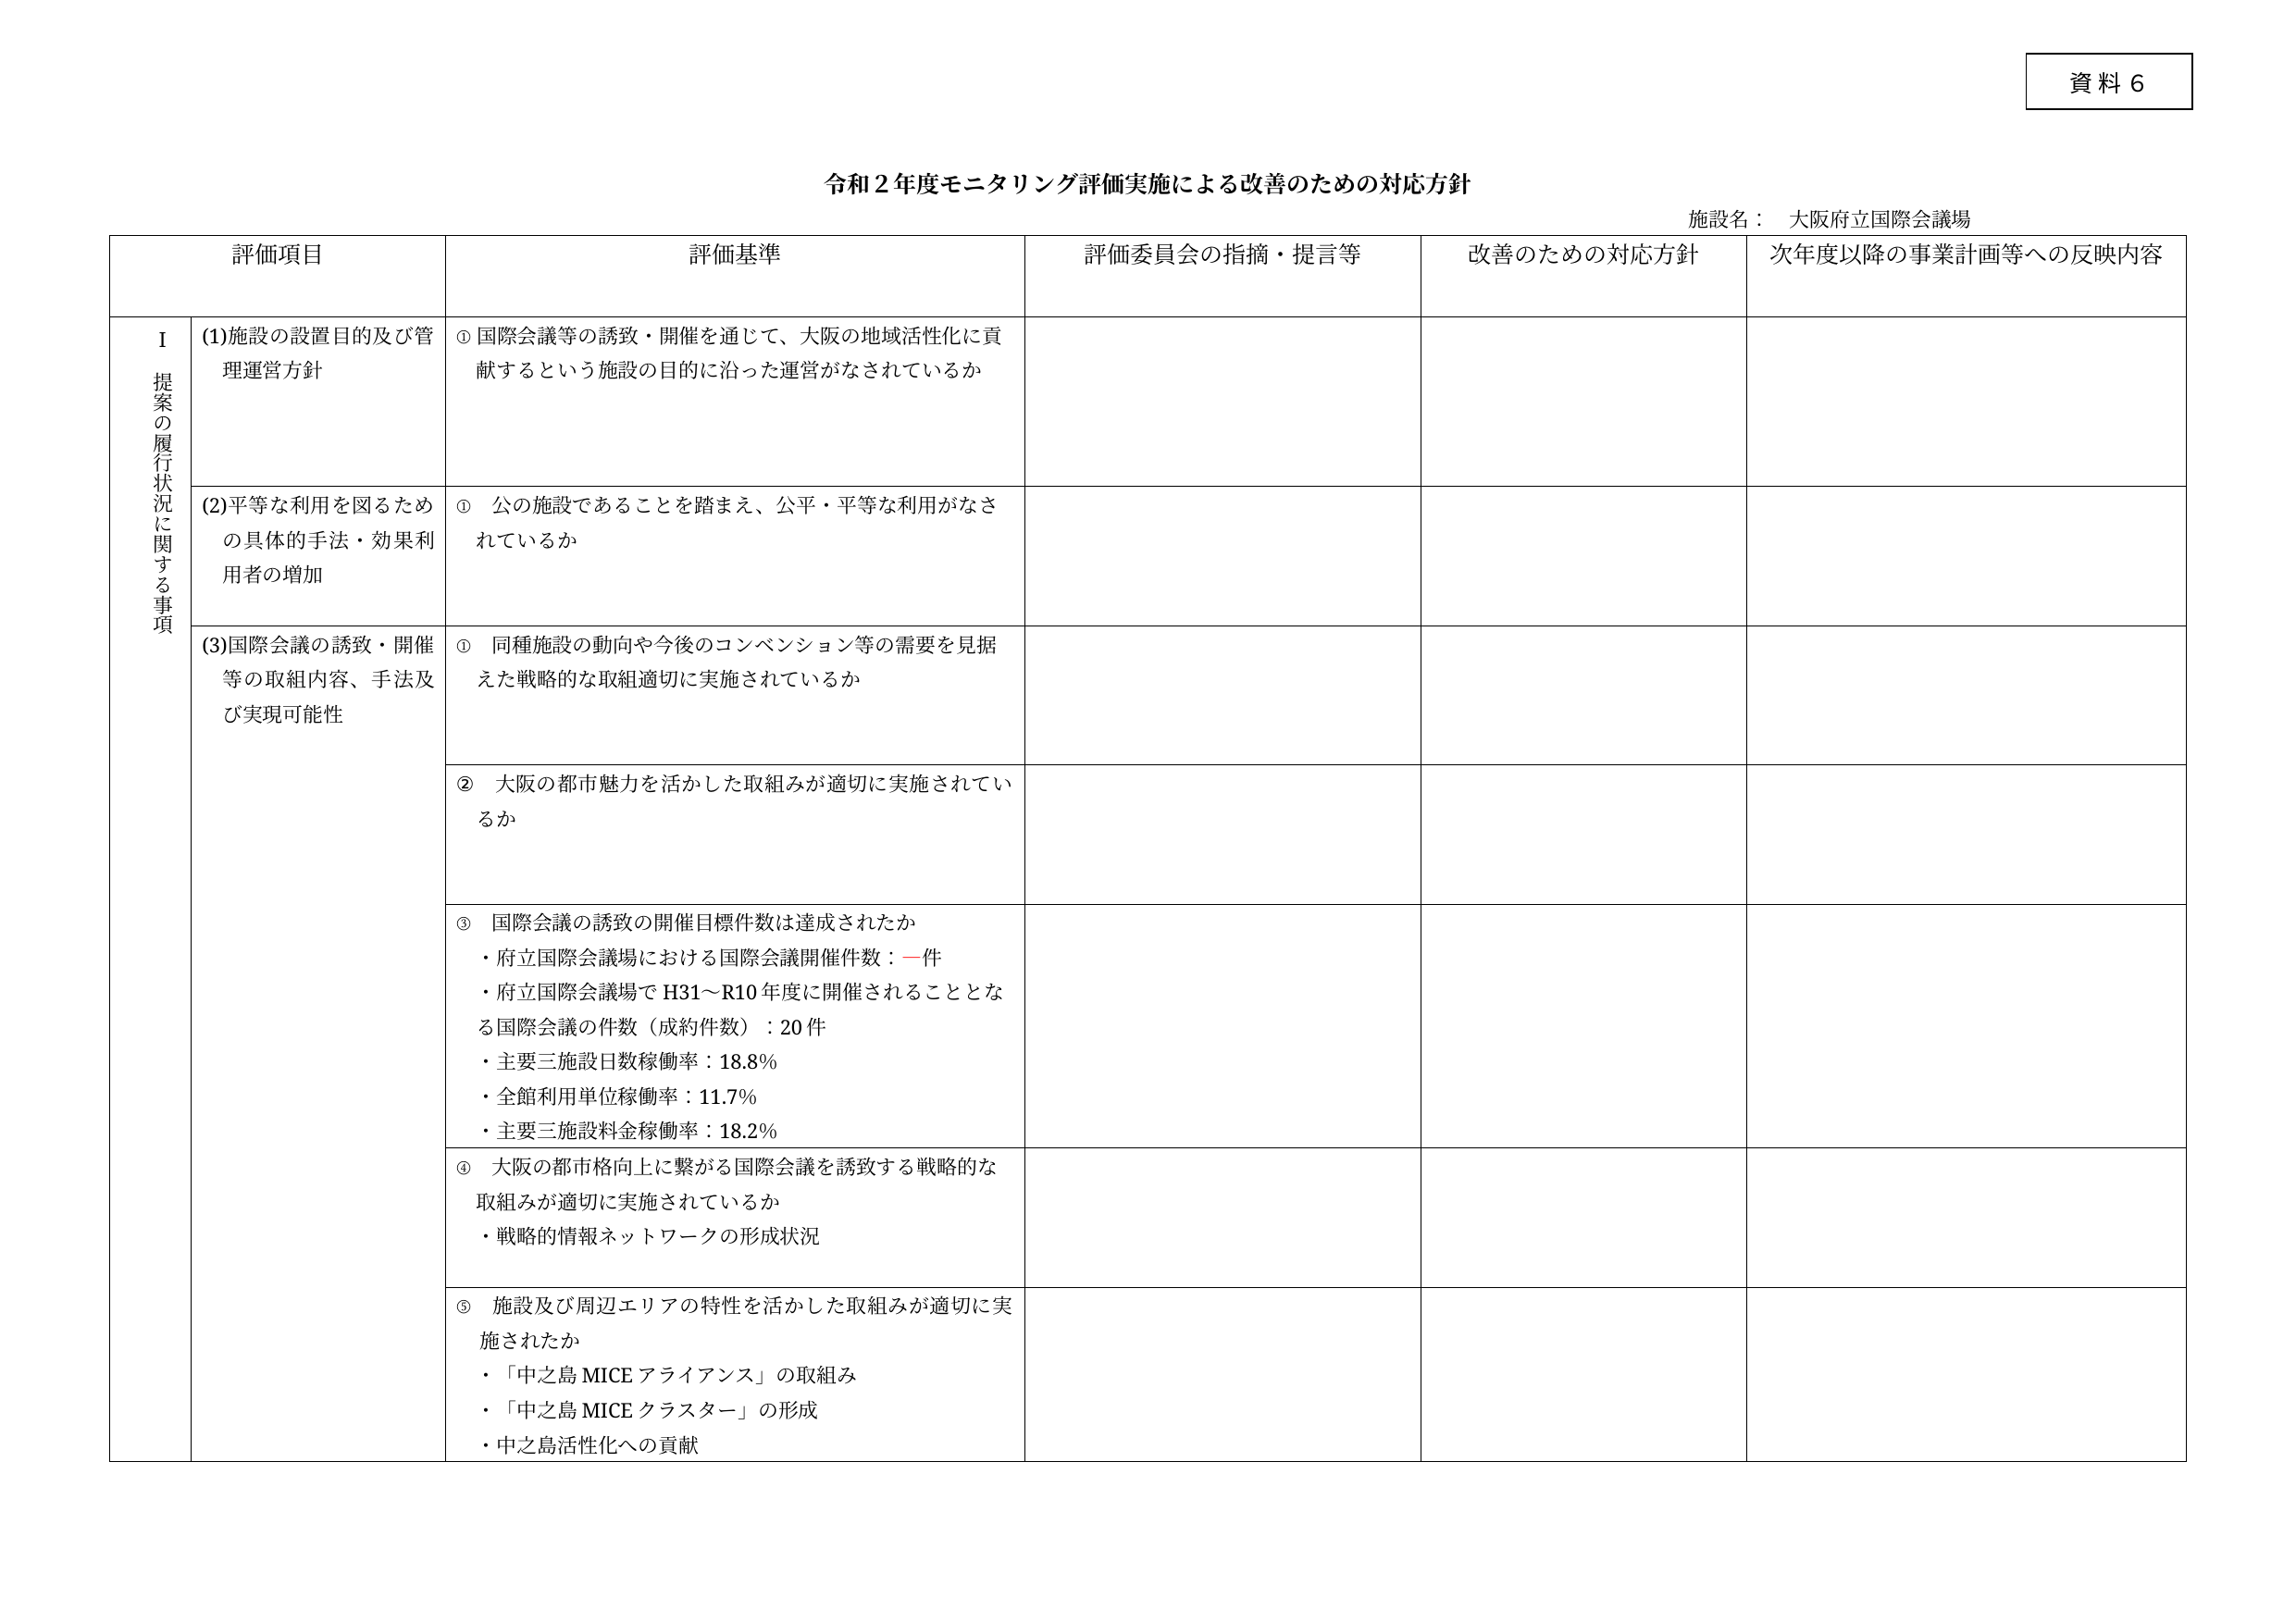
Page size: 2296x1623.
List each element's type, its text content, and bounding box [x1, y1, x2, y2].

table_cell [1421, 1288, 1746, 1461]
table_cell [1747, 765, 2186, 904]
table_cell (1)施設の設置目的及び管理運営方針 [192, 317, 445, 486]
table_cell (2)平等な利用を図るための具体的手法・効果利用者の増加 [192, 487, 445, 626]
table_cell [1025, 487, 1421, 626]
table_cell ② 大阪の都市魅力を活かした取組みが適切に実施されているか [446, 765, 1024, 904]
table_cell ① 同種施設の動向や今後のコンベンション等の需要を見据えた戦略的な取組適切に実施されているか [446, 626, 1024, 764]
table_cell ④ 大阪の都市格向上に繋がる国際会議を誘致する戦略的な取組みが適切に実施されているか ・戦略的情報ネットワークの形成状況 [446, 1148, 1024, 1287]
table_cell [1421, 626, 1746, 764]
table_cell [1421, 317, 1746, 486]
table_cell (3)国際会議の誘致・開催等の取組内容、手法及び実現可能性 [192, 626, 445, 1461]
table_header 評価基準 [446, 236, 1024, 316]
table_header 評価項目 [110, 236, 445, 316]
text 施設名： 大阪府立国際会議場 [109, 201, 2105, 235]
table_cell [1025, 317, 1421, 486]
table_cell [1747, 1148, 2186, 1287]
table_cell [1747, 487, 2186, 626]
table_cell Ⅰ 提案の履行状況に関する事項 [110, 317, 191, 1461]
table_cell ③ 国際会議の誘致の開催目標件数は達成されたか ・府立国際会議場における国際会議開催件数：―件 ・府立国際会議場でH31～R10年度に開催されることとなる国際会議の件数（成約件数）：20件 ・主要三施設日数稼働率：18.8％ ・全館利用単位稼働率：11.7％ ・主要三施設料金稼働率：18.2％ [446, 905, 1024, 1147]
table_cell [1421, 765, 1746, 904]
table_cell [1747, 317, 2186, 486]
table_cell [1747, 1288, 2186, 1461]
table_cell [1747, 905, 2186, 1147]
table_cell ① 国際会議等の誘致・開催を通じて、大阪の地域活性化に貢献するという施設の目的に沿った運営がなされているか [446, 317, 1024, 486]
table_cell [1025, 1148, 1421, 1287]
table_cell [1421, 1148, 1746, 1287]
table_cell [1025, 905, 1421, 1147]
table_cell ① 公の施設であることを踏まえ、公平・平等な利用がなされているか [446, 487, 1024, 626]
table_cell [1025, 626, 1421, 764]
table_cell [1025, 1288, 1421, 1461]
table_cell [1421, 905, 1746, 1147]
table_cell [1421, 487, 1746, 626]
table_cell [1747, 626, 2186, 764]
table_header 評価委員会の指摘・提言等 [1025, 236, 1421, 316]
table_header 改善のための対応方針 [1421, 236, 1746, 316]
text 令和２年度モニタリング評価実施による改善のための対応方針 [109, 166, 2186, 201]
table_cell [1025, 765, 1421, 904]
table_header 次年度以降の事業計画等への反映内容 [1747, 236, 2186, 316]
table_cell ⑤ 施設及び周辺エリアの特性を活かした取組みが適切に実施されたか ・「中之島MICEアライアンス」の取組み ・「中之島MICEクラスター」の形成 ・中之島活性化への貢献 [446, 1288, 1024, 1461]
